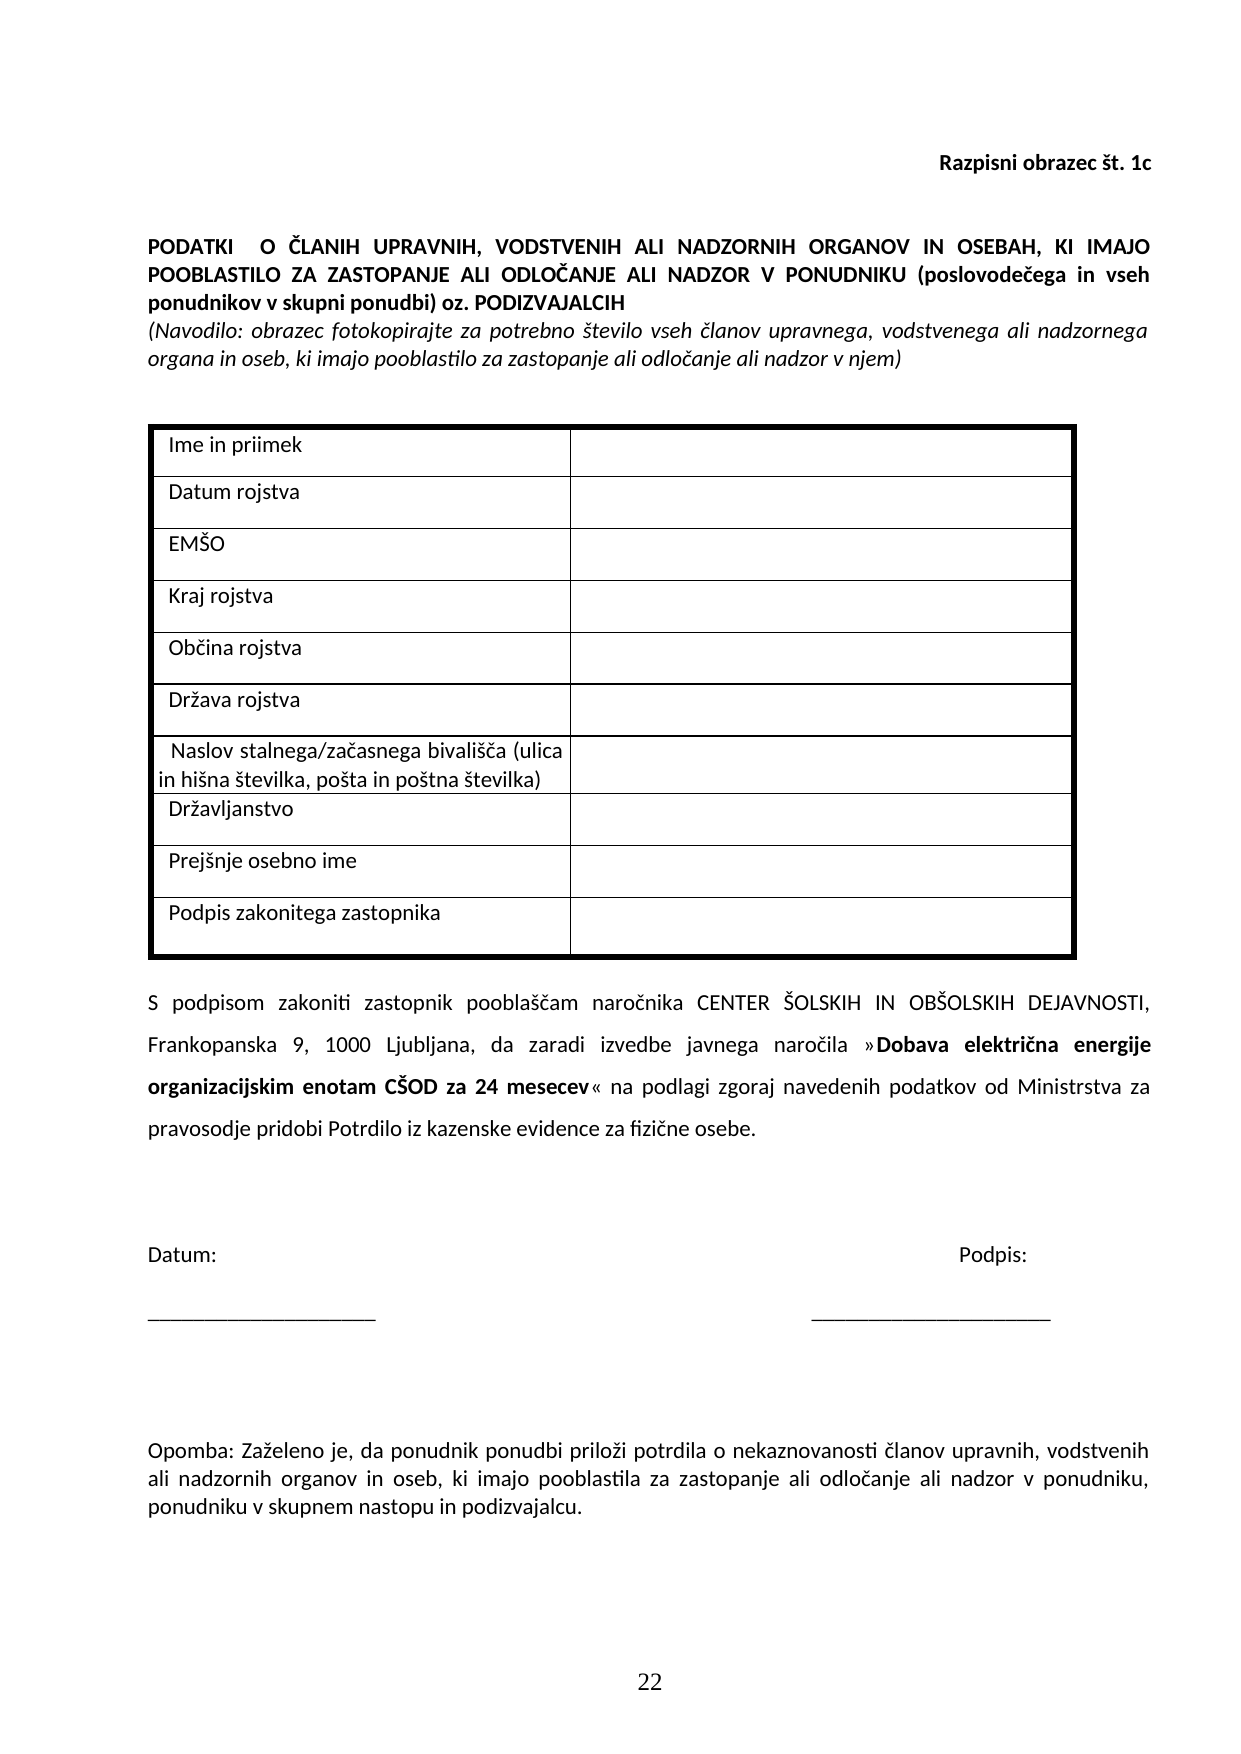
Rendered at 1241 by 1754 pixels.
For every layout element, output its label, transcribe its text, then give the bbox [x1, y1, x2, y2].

text PODATKI O ČLANIH UPRAVNIH, VODSTVENIH ALI NADZORNIH ORGANOV IN OSEBAH, KI IMAJO POOBLASTILO ZA ZASTOPANJE ALI ODLOČANJE ALI NADZOR V PONUDNIKU (poslovodečega in vseh ponudnikov v skupni ponudbi) oz. PODIZVAJALCIH [148, 232, 1152, 316]
table_cell [571, 685, 1071, 735]
table_cell [571, 737, 1071, 793]
text Datum: Podpis: [148, 1240, 1152, 1268]
table_cell Državljanstvo [154, 794, 570, 844]
table_cell [571, 477, 1071, 528]
text (Navodilo: obrazec fotokopirajte za potrebno število vseh članov upravnega, vodstvenega ali nadzornega organa in oseb, ki imajo pooblastilo za zastopanje ali odločanje ali nadzor v njem) [148, 316, 1152, 372]
table_cell [571, 846, 1071, 896]
text S podpisom zakoniti zastopnik pooblaščam naročnika CENTER ŠOLSKIH IN OBŠOLSKIH DEJAVNOSTI, Frankopanska 9, 1000 Ljubljana, da zaradi izvedbe javnega naročila »Dobava električna energije organizacijskim enotam CŠOD za 24 mesecev« na podlagi zgoraj navedenih podatkov od Ministrstva za pravosodje pridobi Potrdilo iz kazenske evidence za fizične osebe. [148, 988, 1152, 1142]
table_header Ime in priimek [154, 430, 570, 476]
table_cell EMŠO [154, 529, 570, 579]
table_cell [571, 898, 1071, 954]
table_cell [571, 794, 1071, 844]
table_cell Kraj rojstva [154, 581, 570, 631]
text ____________________ _____________________ [148, 1296, 1152, 1324]
table_cell Naslov stalnega/začasnega bivališča (ulica in hišna številka, pošta in poštna številka) [154, 737, 570, 793]
table_cell Datum rojstva [154, 477, 570, 528]
text Opomba: Zaželeno je, da ponudnik ponudbi priloži potrdila o nekaznovanosti članov upravnih, vodstvenih ali nadzornih organov in oseb, ki imajo pooblastila za zastopanje ali odločanje ali nadzor v ponudniku, ponudniku v skupnem nastopu in podizvajalcu. [148, 1436, 1152, 1521]
table_cell Država rojstva [154, 685, 570, 735]
table_cell Podpis zakonitega zastopnika [154, 898, 570, 954]
subtitle Razpisni obrazec št. 1c [148, 148, 1152, 176]
table_cell [571, 633, 1071, 683]
table_header [571, 430, 1071, 476]
table_cell [571, 529, 1071, 579]
table_cell Prejšnje osebno ime [154, 846, 570, 896]
table_cell Občina rojstva [154, 633, 570, 683]
table_cell [571, 581, 1071, 631]
